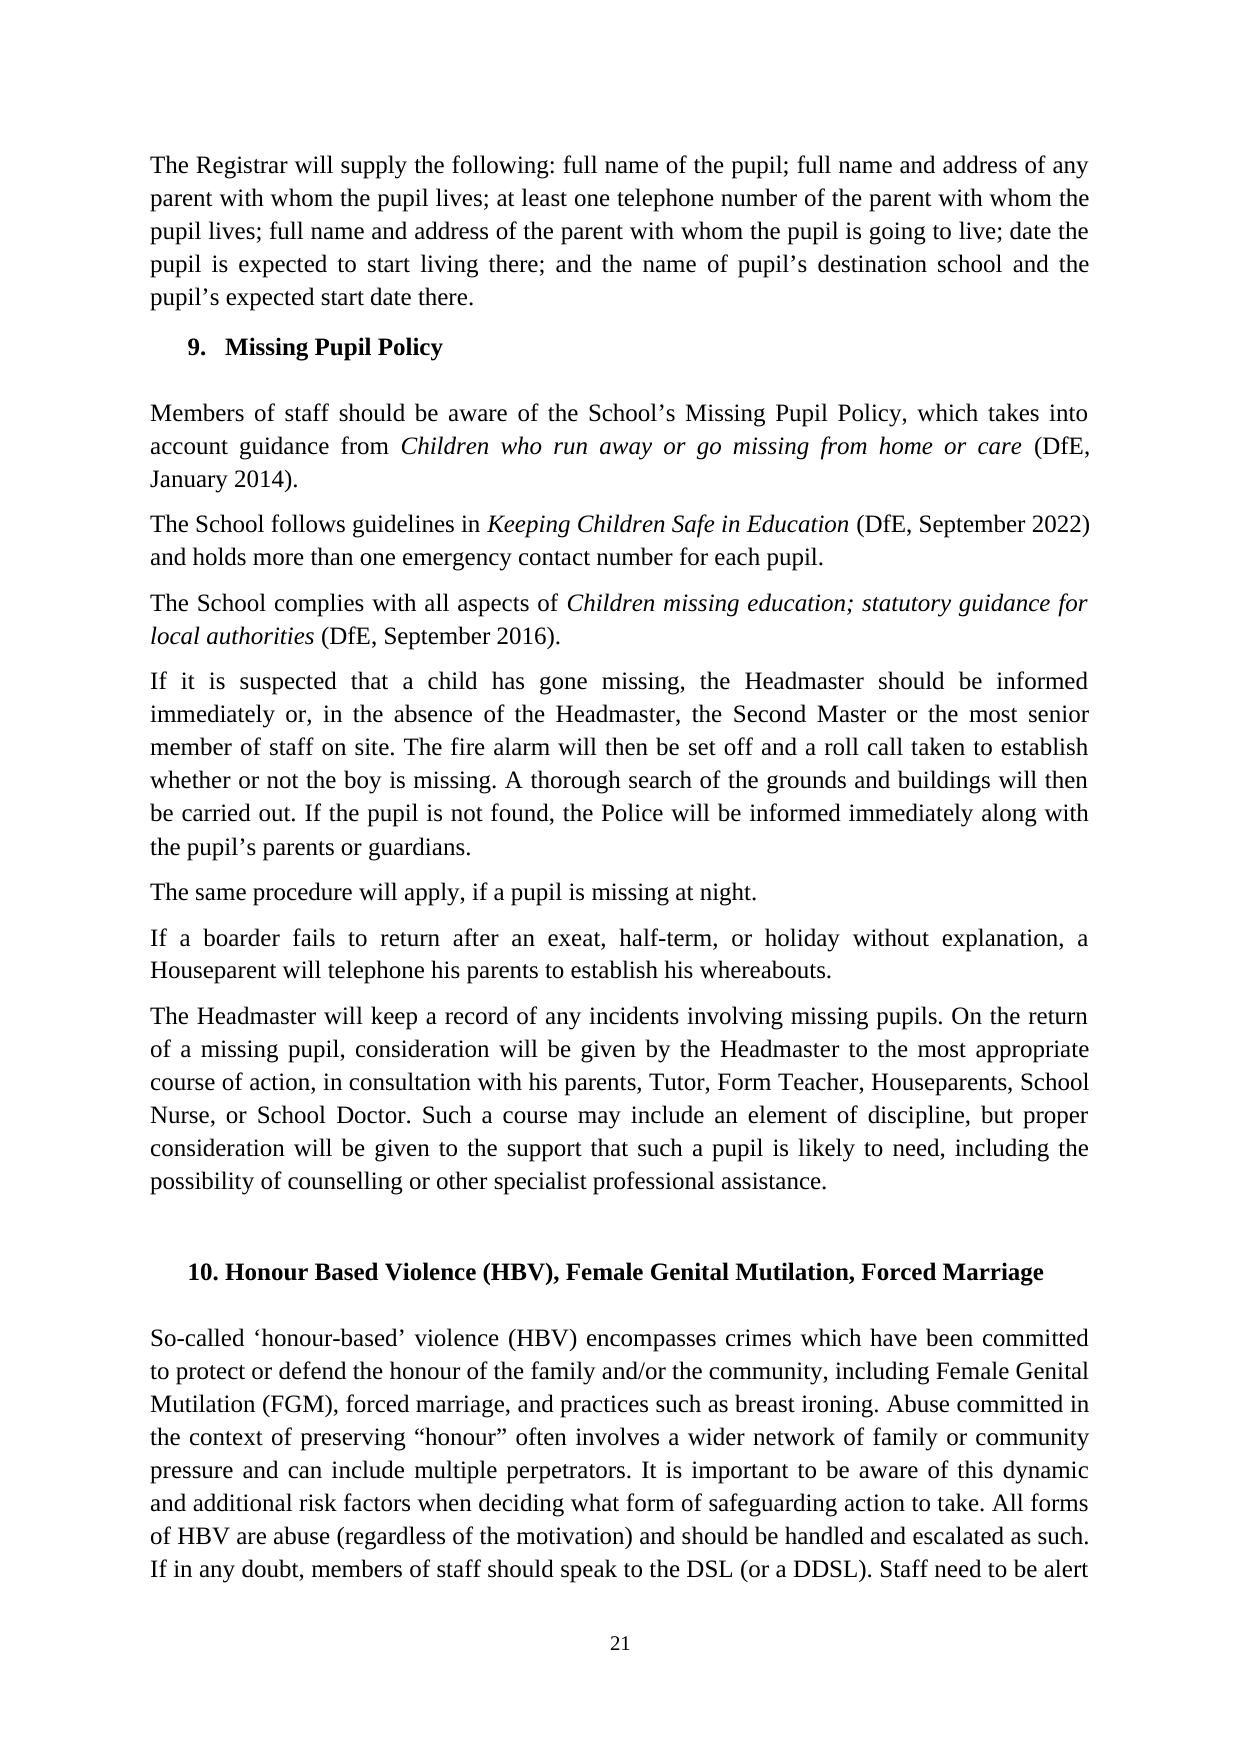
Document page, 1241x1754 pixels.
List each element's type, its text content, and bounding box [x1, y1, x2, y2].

text The same procedure will apply, if a pupil is missing at night. [150, 1021, 1090, 1049]
text The School follows guidelines in Keeping Children Safe in Education (DfE, September 2022) and holds more than one emergency contact number for each pupil. [150, 653, 1090, 715]
text The Registrar at Papplewick will notify the Local Authority that a pupil’s name is to be deleted from the admission register when a child leaves the School outside of the usual expected leaving age (i.e. at a non-standard time). The Registrar will also notify the pupil’s Local Authority, if that is different to the School’s. [150, 150, 1090, 265]
text Members of staff should be aware of the School’s Missing Pupil Policy, which takes into account guidance from Children who run away or go missing from home or care (DfE, January 2014). [150, 542, 1090, 636]
text If it is suspected that a child has gone missing, the Headmaster should be informed immediately or, in the absence of the Headmaster, the Second Master or the most senior member of staff on site. The fire alarm will then be set off and a roll call taken to establish whether or not the boy is missing. A thorough search of the grounds and buildings will then be carried out. If the pupil is not found, the Police will be informed immediately along with the pupil’s parents or guardians. [150, 810, 1090, 1004]
list Missing Pupil Policy [187, 476, 1090, 504]
text The Registrar will supply the following: full name of the pupil; full name and address of any parent with whom the pupil lives; at least one telephone number of the parent with whom the pupil lives; full name and address of the parent with whom the pupil is going to live; date the pupil is expected to start living there; and the name of pupil’s destination school and the pupil’s expected start date there. [150, 294, 1090, 454]
text The Headmaster will keep a record of any incidents involving missing pupils. On the return of a missing pupil, consideration will be given by the Headmaster to the most appropriate course of action, in consultation with his parents, Tutor, Form Teacher, Houseparents, School Nurse, or School Doctor. Such a course may include an element of discipline, but proper consideration will be given to the support that such a pupil is likely to need, including the possibility of counselling or other specialist professional assistance. [150, 1145, 1090, 1339]
text If a boarder fails to return after an exeat, half-term, or holiday without explanation, a Houseparent will telephone his parents to establish his whereabouts. [150, 1066, 1090, 1128]
text The School complies with all aspects of Children missing education; statutory guidance for local authorities (DfE, September 2016). [150, 732, 1090, 793]
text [150, 1467, 1090, 1595]
list Honour Based Violence (HBV), Female Genital Mutilation, Forced Marriage [187, 1401, 1090, 1430]
